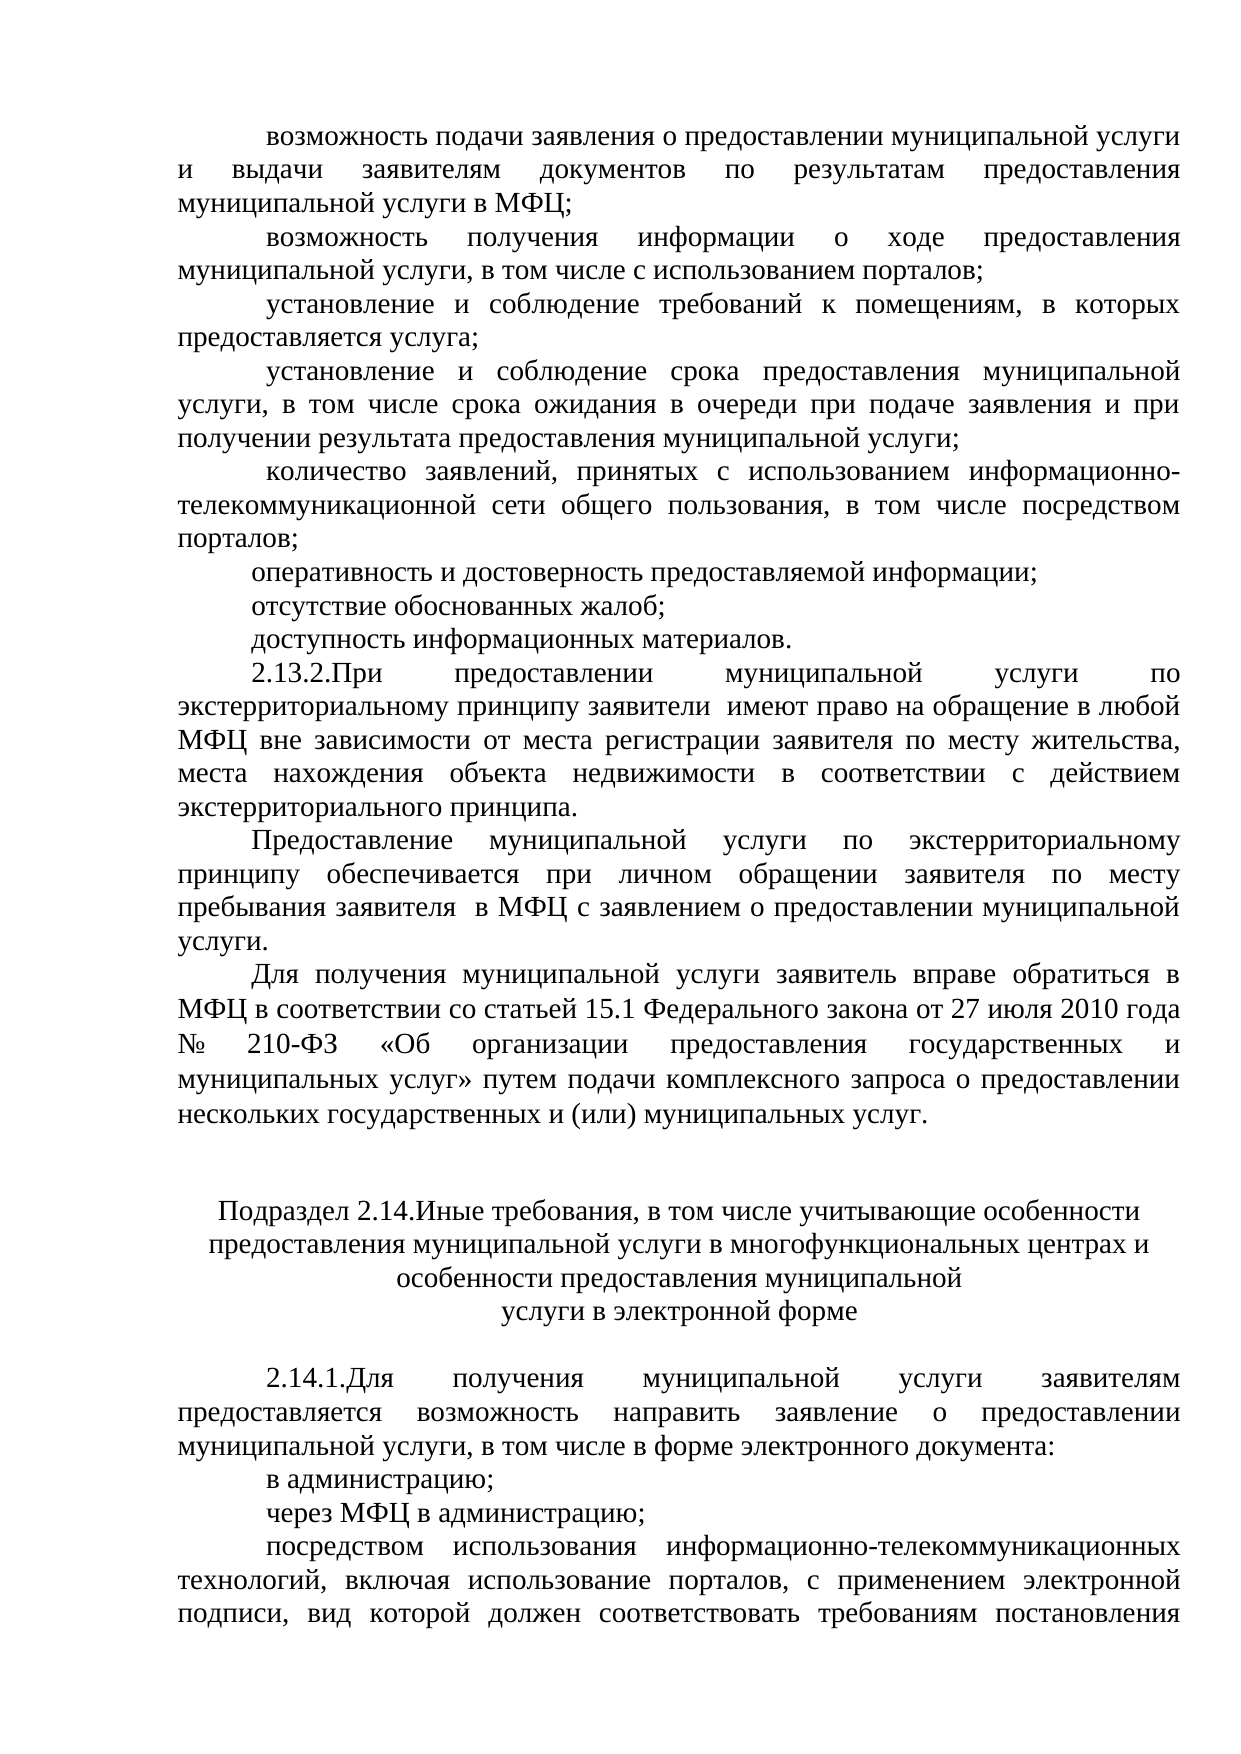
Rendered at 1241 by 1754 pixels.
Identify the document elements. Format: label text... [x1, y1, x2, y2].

text отсутствие обоснованных жалоб; [177, 588, 1181, 621]
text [177, 1528, 1181, 1629]
text установление и соблюдение срока предоставления муниципальной услуги, в том числе срока ожидания в очереди при подаче заявления и при получении результата предоставления муниципальной услуги; [177, 353, 1181, 453]
text услуги в электронной форме [177, 1293, 1181, 1327]
text Предоставление муниципальной услуги по экстерриториальному принципу обеспечивается при личном обращении заявителя по месту пребывания заявителя в МФЦ с заявлением о предоставлении муниципальной услуги. [177, 822, 1181, 957]
text Для получения муниципальной услуги заявитель вправе обратиться в МФЦ в соответствии со статьей 15.1 Федерального закона от 27 июля 2010 года № 210-ФЗ «Об организации предоставления государственных и муниципальных услуг» путем подачи комплексного запроса о предоставлении нескольких государственных и (или) муниципальных услуг. [177, 957, 1181, 1129]
text количество заявлений, принятых с использованием информационно-телекоммуникационной сети общего пользования, в том числе посредством порталов; [177, 453, 1181, 554]
text 2.14.1.Для получения муниципальной услуги заявителям предоставляется возможность направить заявление о предоставлении муниципальной услуги, в том числе в форме электронного документа: [177, 1361, 1181, 1461]
text через МФЦ в администрацию; [177, 1495, 1181, 1528]
text в администрацию; [177, 1461, 1181, 1495]
text возможность получения информации о ходе предоставления муниципальной услуги, в том числе с использованием порталов; [177, 219, 1181, 286]
text оперативность и достоверность предоставляемой информации; [177, 554, 1181, 588]
text доступность информационных материалов. [177, 621, 1181, 655]
text 2.13.2.При предоставлении муниципальной услуги по экстерриториальному принципу заявители имеют право на обращение в любой МФЦ вне зависимости от места регистрации заявителя по месту жительства, места нахождения объекта недвижимости в соответствии с действием экстерриториального принципа. [177, 655, 1181, 822]
text установление и соблюдение требований к помещениям, в которых предоставляется услуга; [177, 286, 1181, 353]
text возможность подачи заявления о предоставлении муниципальной услуги и выдачи заявителям документов по результатам предоставления муниципальной услуги в МФЦ; [177, 118, 1181, 219]
text Подраздел 2.14.Иные требования, в том числе учитывающие особенности предоставления муниципальной услуги в многофункциональных центрах и особенности предоставления муниципальной [177, 1193, 1181, 1293]
